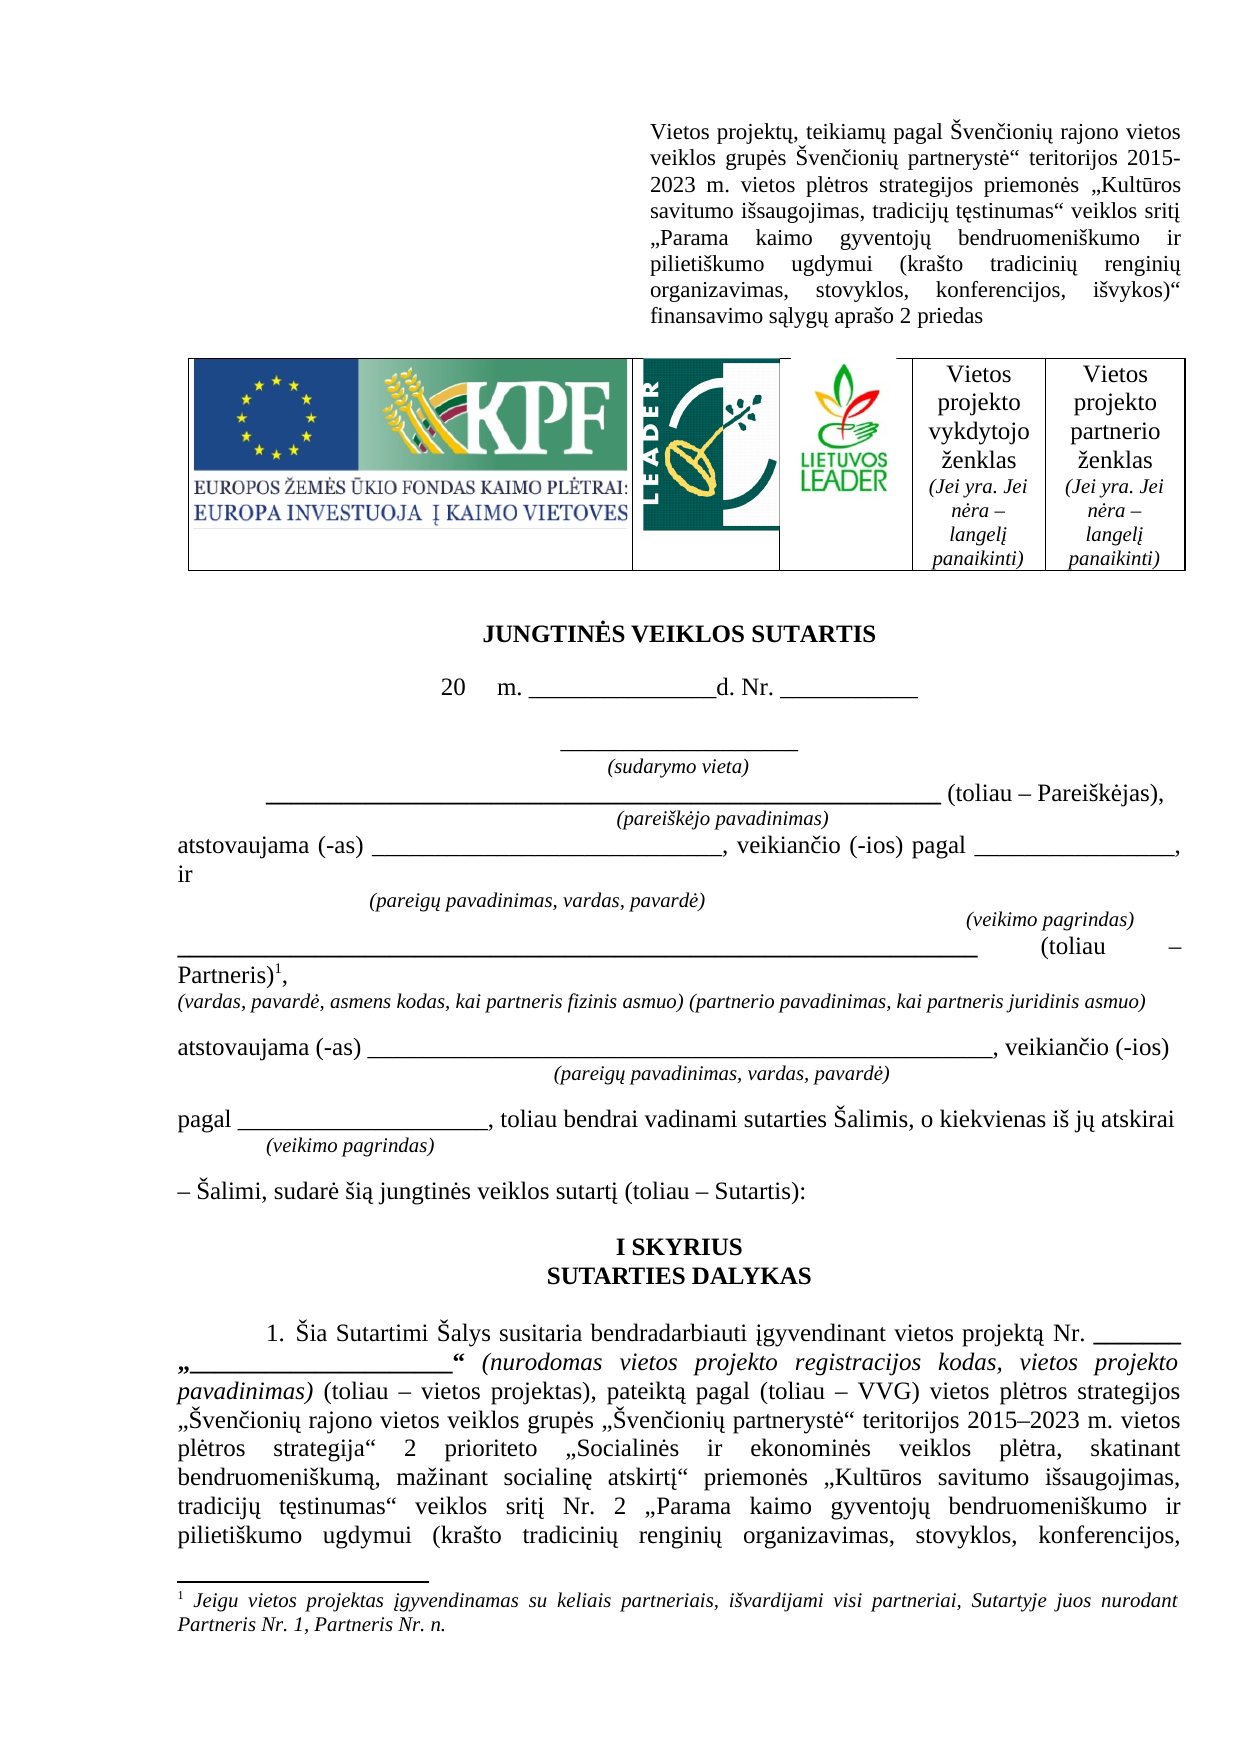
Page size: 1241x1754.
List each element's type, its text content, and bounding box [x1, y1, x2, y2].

table_header [189, 359, 632, 570]
text 20 m. _______________d. Nr. ___________ [177, 672, 1181, 701]
list – Šalimi, sudarė šią jungtinės veiklos sutartį (toliau – Sutartis): [177, 1176, 1181, 1204]
subtitle I SKYRIUS [177, 1232, 1181, 1261]
table_header [780, 359, 912, 570]
list atstovaujama (-as) ____________________________, veikiančio (-ios) pagal ________________, ir [177, 830, 1181, 888]
list (veikimo pagrindas) [177, 1133, 1181, 1176]
subtitle jungtinės veiklos sutartis [177, 619, 1181, 648]
picture [790, 358, 897, 500]
subtitle sutarties dalykas [177, 1261, 1181, 1290]
list (vardas, pavardė, asmens kodas, kai partneris fizinis asmuo) (partnerio pavadinimas, kai partneris juridinis asmuo) [177, 989, 1181, 1032]
picture [643, 358, 780, 531]
table_header Vietos projekto vykdytojo ženklas (Jei yra. Jei nėra – langelį panaikinti) [913, 359, 1045, 570]
text ___________________ [177, 725, 1181, 753]
list pagal ____________________, toliau bendrai vadinami sutarties Šalimis, o kiekvienas iš jų atskirai [177, 1104, 1181, 1133]
table_header Vietos projekto partnerio ženklas (Jei yra. Jei nėra – langelį panaikinti) [1046, 359, 1184, 570]
table_header [633, 359, 779, 570]
text Vietos projektų, teikiamų pagal Švenčionių rajono vietos veiklos grupės Švenčionių partnerystė“ teritorijos 2015-2023 m. vietos plėtros strategijos priemonės „Kultūros savitumo išsaugojimas, tradicijų tęstinumas“ veiklos sritį „Parama kaimo gyventojų bendruomeniškumo ir pilietiškumo ugdymui (krašto tradicinių renginių organizavimas, stovyklos, konferencijos, išvykos)“ finansavimo sąlygų aprašo 2 priedas [650, 118, 1181, 329]
list ______________________________________________________ (toliau – Pareiškėjas), [177, 778, 1181, 806]
list (pareigų pavadinimas, vardas, pavardė) (veikimo pagrindas) [177, 888, 1181, 931]
list (pareiškėjo pavadinimas) [177, 806, 1181, 830]
text (sudarymo vieta) [177, 753, 1181, 778]
list atstovaujama (-as) __________________________________________________, veikiančio (-ios) [177, 1032, 1181, 1061]
list (pareigų pavadinimas, vardas, pavardė) [177, 1061, 1181, 1104]
list ________________________________________________________________ (toliau – Partneris), [177, 931, 1181, 989]
